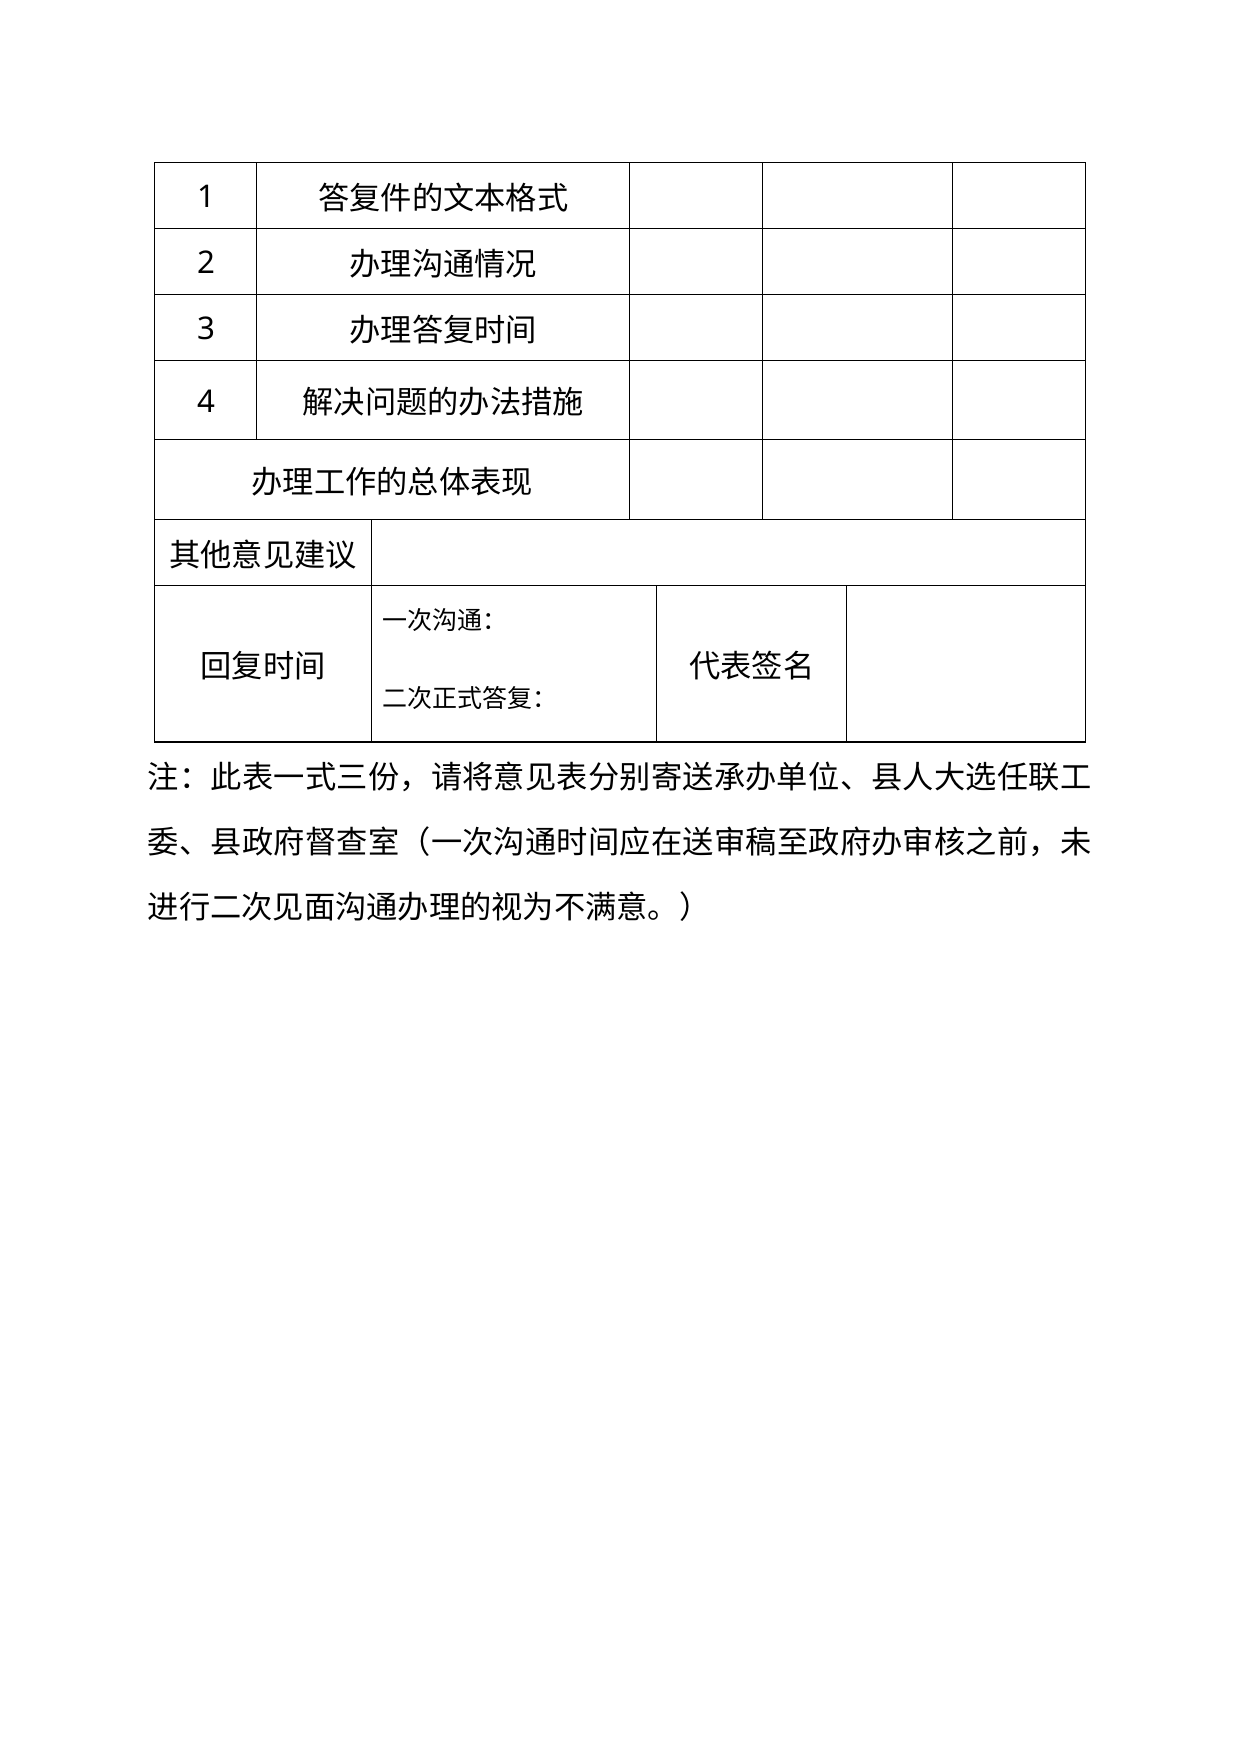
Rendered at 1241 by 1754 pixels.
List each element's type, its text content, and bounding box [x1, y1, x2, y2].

table_cell 2 [155, 229, 256, 294]
table_cell [630, 440, 762, 519]
table_cell [953, 440, 1085, 519]
text 注：此表一式三份，请将意见表分别寄送承办单位、县人大选任联工委、县政府督查室（一次沟通时间应在送审稿至政府办审核之前，未进行二次见面沟通办理的视为不满意。） [148, 742, 1093, 937]
table_cell [630, 295, 762, 360]
table_cell [953, 295, 1085, 360]
table_cell [847, 586, 1085, 741]
table_cell 3 [155, 295, 256, 360]
table_cell 答复件的文本格式 [257, 163, 629, 228]
table_cell 办理答复时间 [257, 295, 629, 360]
table_cell [630, 361, 762, 439]
table_cell [953, 229, 1085, 294]
table_cell [953, 163, 1085, 228]
table_cell 代表签名 [657, 586, 846, 741]
table_cell 1 [155, 163, 256, 228]
table_cell [763, 295, 952, 360]
table_cell [763, 440, 952, 519]
table_cell [763, 229, 952, 294]
table_cell 其他意见建议 [155, 520, 371, 585]
table_cell [372, 520, 1085, 585]
table_cell [763, 361, 952, 439]
table_cell [630, 229, 762, 294]
table_cell 一次沟通： 二次正式答复： [372, 586, 656, 741]
table_cell [763, 163, 952, 228]
table_cell 回复时间 [155, 586, 371, 741]
table_cell 办理工作的总体表现 [155, 440, 629, 519]
table_cell 办理沟通情况 [257, 229, 629, 294]
table_cell 4 [155, 361, 256, 439]
table_cell 解决问题的办法措施 [257, 361, 629, 439]
table_cell [953, 361, 1085, 439]
table_cell [630, 163, 762, 228]
